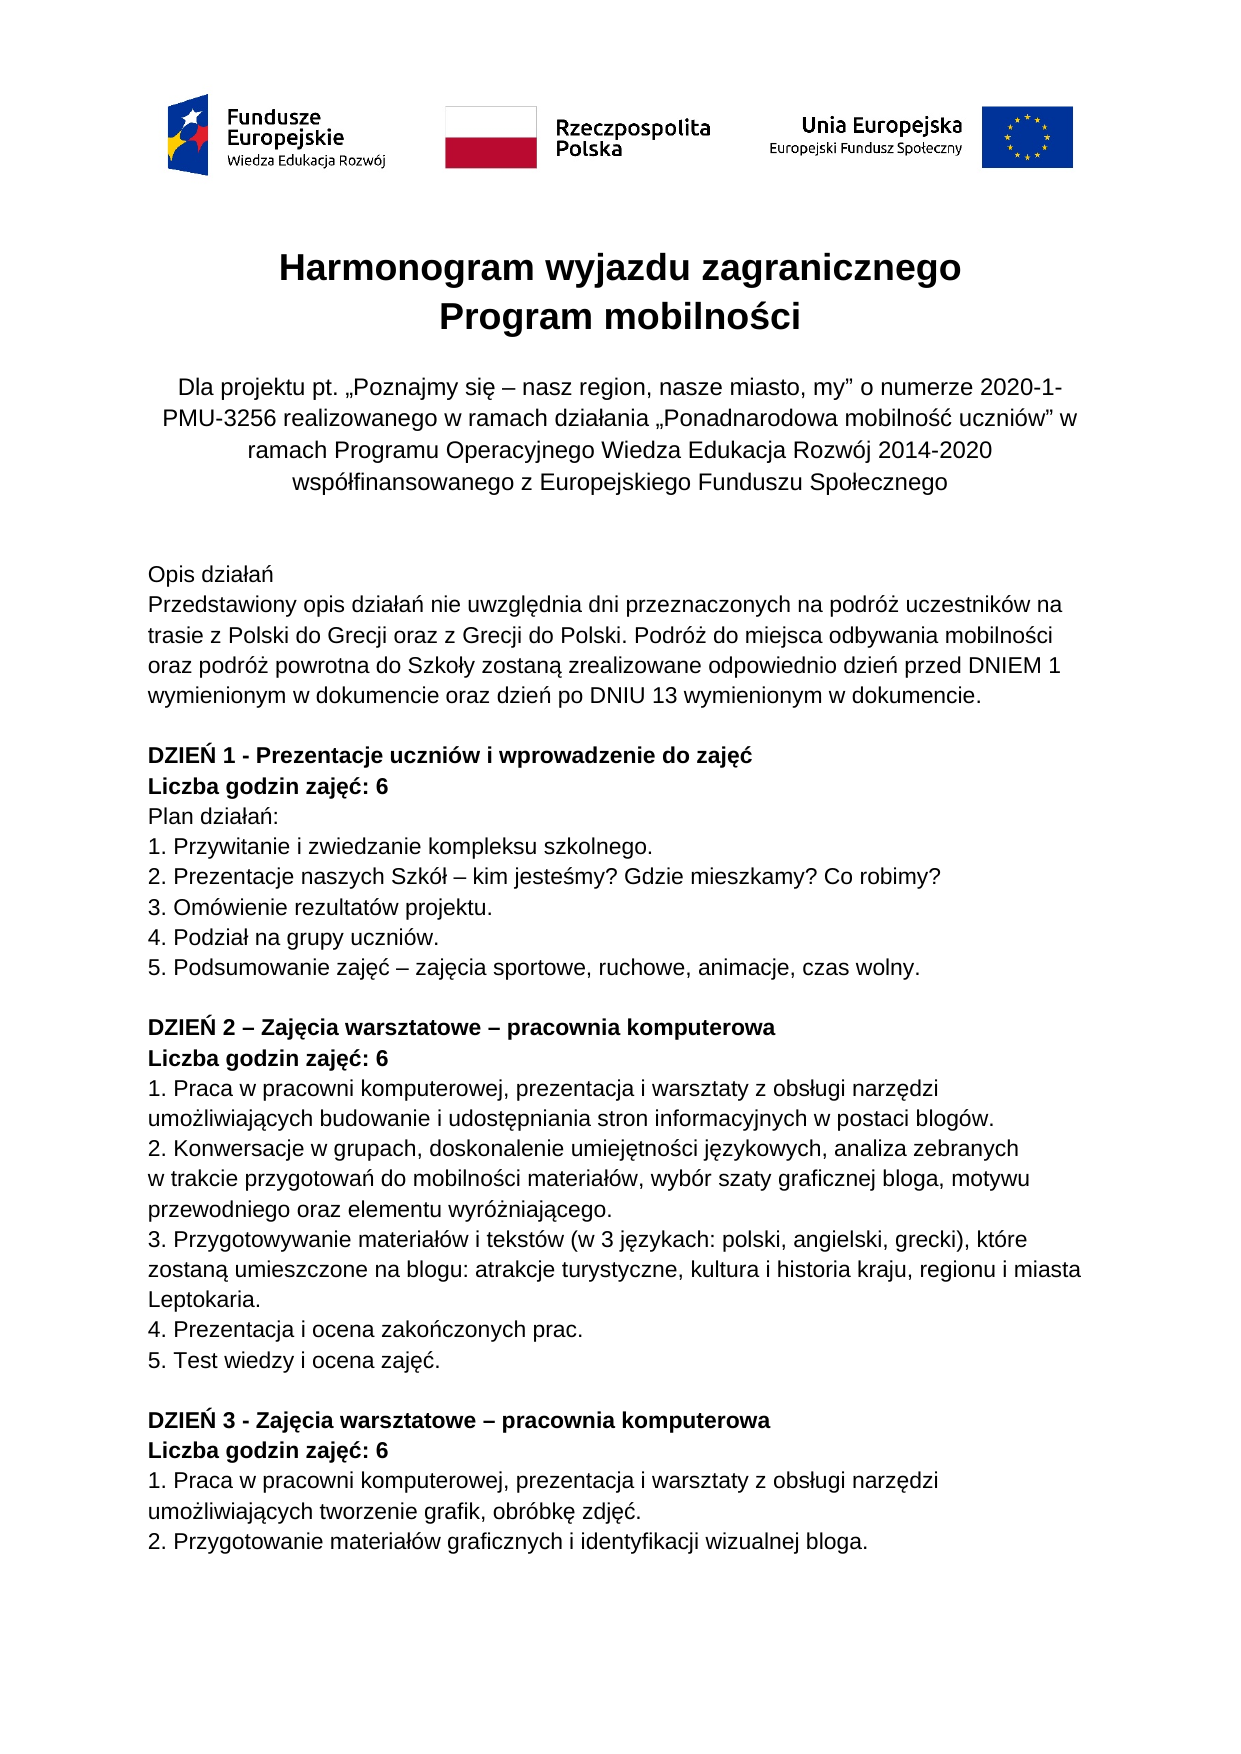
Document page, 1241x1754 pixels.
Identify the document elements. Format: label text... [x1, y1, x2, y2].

text DZIEŃ 2 – Zajęcia warsztatowe – pracownia komputerowa [148, 1014, 1093, 1041]
text 2. Przygotowanie materiałów graficznych i identyfikacji wizualnej bloga. [148, 1528, 1093, 1554]
text 2. Konwersacje w grupach, doskonalenie umiejętności językowych, analiza zebranych w trakcie przygotowań do mobilności materiałów, wybór szaty graficznej bloga, motywu przewodniego oraz elementu wyróżniającego. [148, 1135, 1093, 1222]
text DZIEŃ 1 - Prezentacje uczniów i wprowadzenie do zajęć [148, 742, 1093, 769]
text Harmonogram wyjazdu zagranicznego [148, 245, 1093, 288]
text Plan działań: [148, 803, 1093, 829]
text 1. Praca w pracowni komputerowej, prezentacja i warsztaty z obsługi narzędzi umożliwiających tworzenie grafik, obróbkę zdjęć. [148, 1467, 1093, 1524]
text 5. Test wiedzy i ocena zajęć. [148, 1347, 1093, 1373]
text 1. Przywitanie i zwiedzanie kompleksu szkolnego. [148, 833, 1093, 859]
text 3. Przygotowywanie materiałów i tekstów (w 3 językach: polski, angielski, grecki), które zostaną umieszczone na blogu: atrakcje turystyczne, kultura i historia kraju, regionu i miasta Leptokaria. [148, 1226, 1093, 1313]
text 4. Prezentacja i ocena zakończonych prac. [148, 1316, 1093, 1343]
text Dla projektu pt. „Poznajmy się – nasz region, nasze miasto, my” o numerze 2020-1-PMU-3256 realizowanego w ramach działania „Ponadnarodowa mobilność uczniów” w ramach Programu Operacyjnego Wiedza Edukacja Rozwój 2014-2020 współfinansowanego z Europejskiego Funduszu Społecznego [148, 373, 1093, 495]
text 1. Praca w pracowni komputerowej, prezentacja i warsztaty z obsługi narzędzi umożliwiających budowanie i udostępniania stron informacyjnych w postaci blogów. [148, 1075, 1093, 1131]
picture [147, 73, 1093, 196]
text Liczba godzin zajęć: 6 [148, 1437, 1093, 1464]
text 5. Podsumowanie zajęć – zajęcia sportowe, ruchowe, animacje, czas wolny. [148, 954, 1093, 980]
text 3. Omówienie rezultatów projektu. [148, 893, 1093, 920]
text Liczba godzin zajęć: 6 [148, 773, 1093, 799]
text Program mobilności [148, 294, 1093, 337]
text Liczba godzin zajęć: 6 [148, 1044, 1093, 1071]
text 2. Prezentacje naszych Szkół – kim jesteśmy? Gdzie mieszkamy? Co robimy? [148, 863, 1093, 890]
text 4. Podział na grupy uczniów. [148, 924, 1093, 950]
text DZIEŃ 3 - Zajęcia warsztatowe – pracownia komputerowa [148, 1407, 1093, 1433]
text Opis działań [148, 561, 1093, 588]
text Przedstawiony opis działań nie uwzględnia dni przeznaczonych na podróż uczestników na trasie z Polski do Grecji oraz z Grecji do Polski. Podróż do miejsca odbywania mobilności oraz podróż powrotna do Szkoły zostaną zrealizowane odpowiednio dzień przed DNIEM 1 wymienionym w dokumencie oraz dzień po DNIU 13 wymienionym w dokumencie. [148, 591, 1093, 708]
